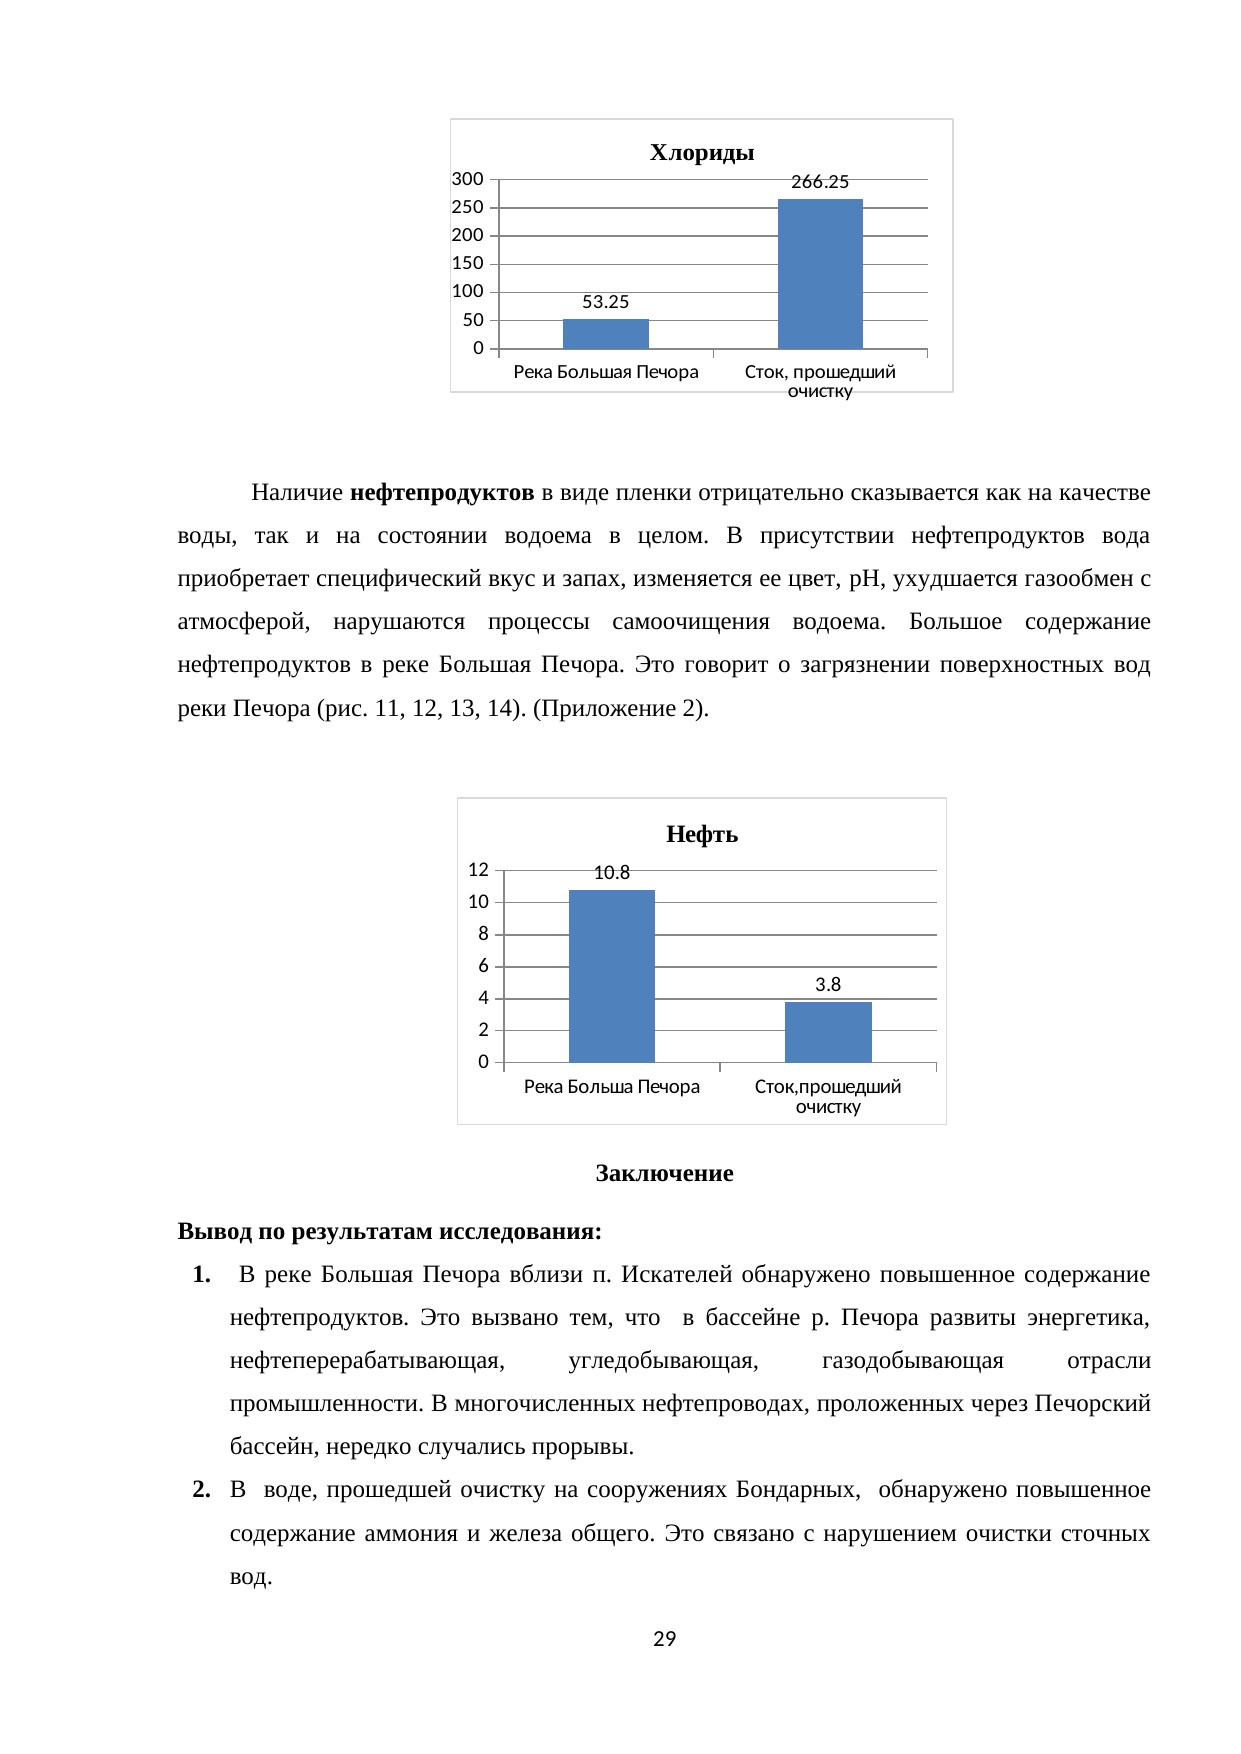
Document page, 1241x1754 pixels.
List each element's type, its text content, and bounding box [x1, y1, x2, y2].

list Заключение [177, 1158, 1152, 1187]
text Наличие нефтепродуктов в виде пленки отрицательно сказывается как на качестве воды, так и на состоянии водоема в целом. В присутствии нефтепродуктов вода приобретает специфический вкус и запах, изменяется ее цвет, pH, ухудшается газообмен с атмосферой, нарушаются процессы самоочищения водоема. Большое содержание нефтепродуктов в реке Большая Печора. Это говорит о загрязнении поверхностных вод реки Печора (рис. 11, 12, 13, 14). (Приложение 2). [177, 477, 1152, 721]
list В воде, прошедшей очистку на сооружениях Бондарных, обнаружено повышенное содержание аммония и железа общего. Это связано с нарушением очистки сточных вод. [192, 1474, 1152, 1589]
list В реке Большая Печора вблизи п. Искателей обнаружено повышенное содержание нефтепродуктов. Это вызвано тем, что в бассейне р. Печора развиты энергетика, нефтеперерабатывающая, угледобывающая, газодобывающая отрасли промышленности. В многочисленных нефтепроводах, проложенных через Печорский бассейн, нередко случались прорывы. [192, 1259, 1152, 1460]
list Вывод по результатам исследования: [177, 1216, 1152, 1244]
